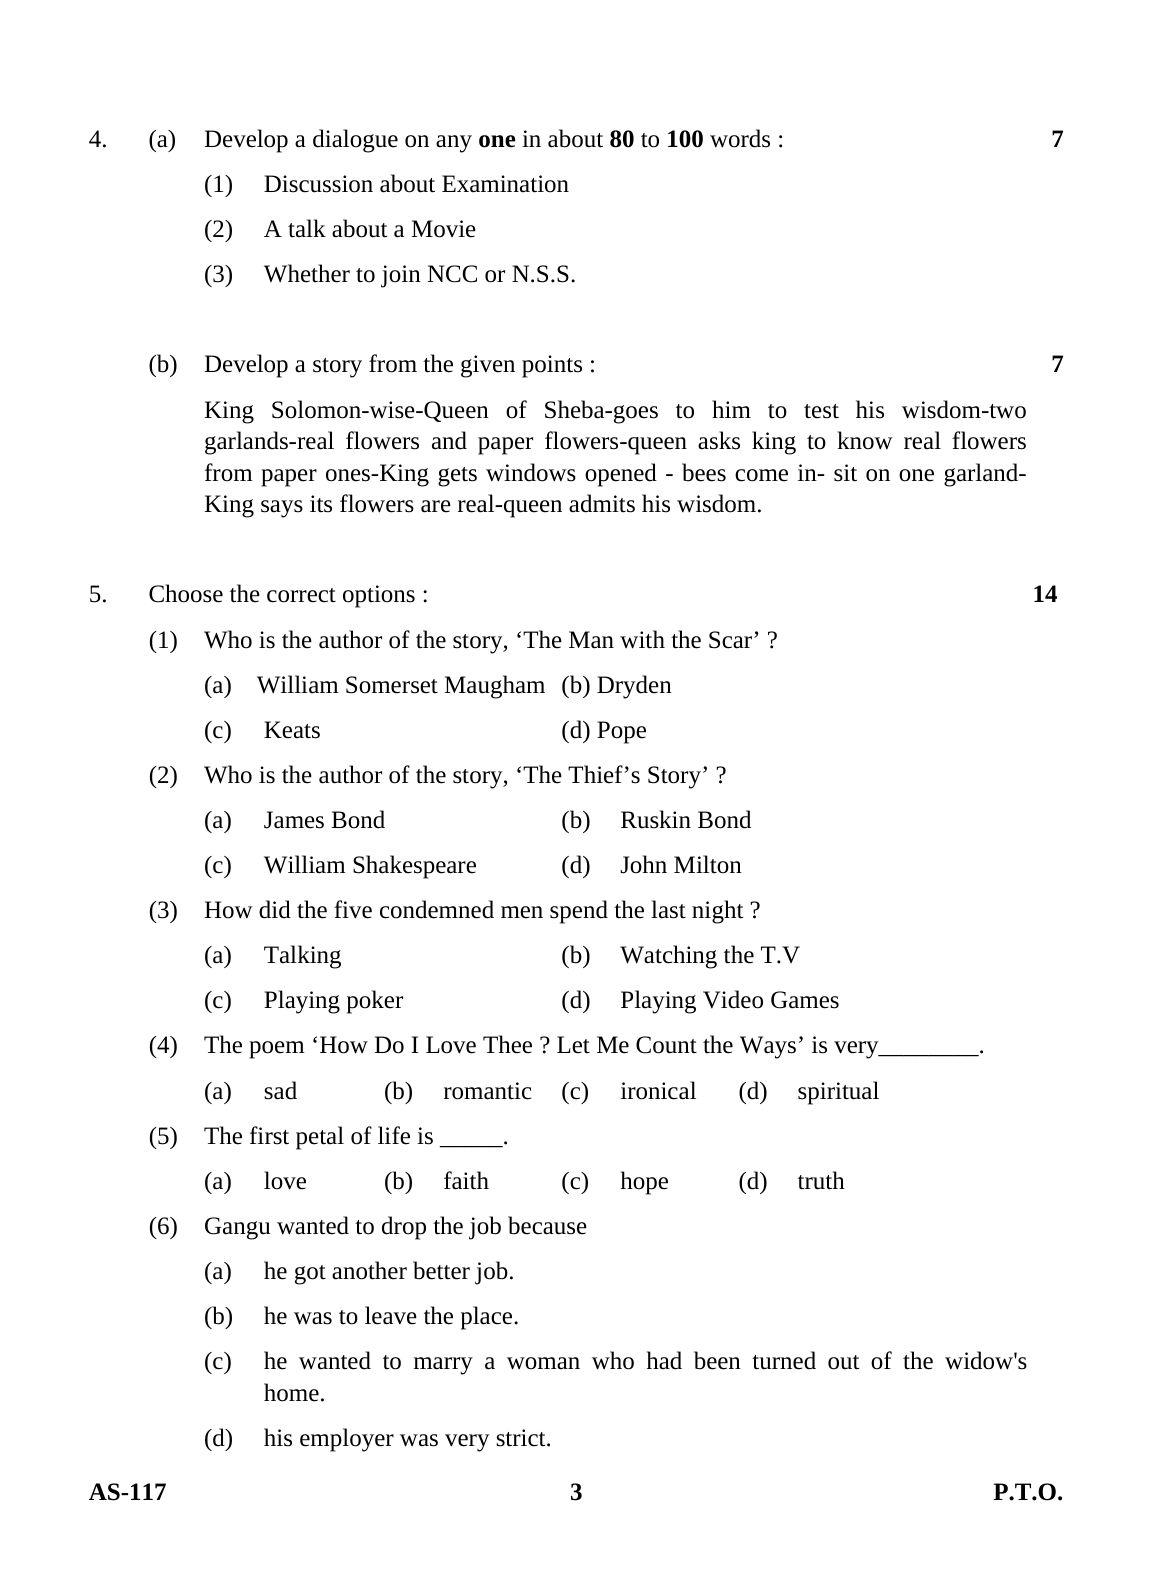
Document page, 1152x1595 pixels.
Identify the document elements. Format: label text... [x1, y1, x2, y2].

text 4. (a) Develop a dialogue on any one in about 80 to 100 words : 7 [89, 124, 1028, 153]
text (5) The first petal of life is _____. [89, 1121, 1028, 1149]
text (3) How did the five condemned men spend the last night ? [89, 895, 1028, 924]
text (a) William Somerset Maugham (b) Dryden [89, 670, 1028, 698]
text (6) Gangu wanted to drop the job because [89, 1211, 1028, 1240]
text (a) Talking (b) Watching the T.V [89, 940, 1028, 969]
text (4) The poem ‘How Do I Love Thee ? Let Me Count the Ways’ is very________. [89, 1031, 1028, 1059]
text 5. Choose the correct options : 14 [89, 579, 1028, 608]
text (c) he wanted to marry a woman who had been turned out of the widow's home. [89, 1346, 1028, 1407]
text (a) love (b) faith (c) hope (d) truth [89, 1166, 1028, 1195]
text (1) Discussion about Examination [89, 169, 1028, 198]
text (c) Playing poker (d) Playing Video Games [89, 986, 1028, 1014]
text (c) William Shakespeare (d) John Milton [89, 850, 1028, 879]
text (2) Who is the author of the story, ‘The Thief’s Story’ ? [89, 760, 1028, 789]
text (c) Keats (d) Pope [89, 715, 1028, 744]
text (a) James Bond (b) Ruskin Bond [89, 805, 1028, 834]
text (b) he was to leave the place. [89, 1301, 1028, 1330]
text (3) Whether to join NCC or N.S.S. [89, 259, 1028, 288]
text (1) Who is the author of the story, ‘The Man with the Scar’ ? [89, 625, 1028, 653]
text (a) he got another better job. [89, 1256, 1028, 1285]
text (b) Develop a story from the given points : 7 [89, 349, 1028, 378]
text (a) sad (b) romantic (c) ironical (d) spiritual [89, 1076, 1028, 1104]
text (d) his employer was very strict. [89, 1423, 1028, 1452]
text (2) A talk about a Movie [89, 214, 1028, 243]
text King Solomon-wise-Queen of Sheba-goes to him to test his wisdom-two garlands-real flowers and paper flowers-queen asks king to know real flowers from paper ones-King gets windows opened - bees come in- sit on one garland-King says its flowers are real-queen admits his wisdom. [89, 395, 1028, 518]
